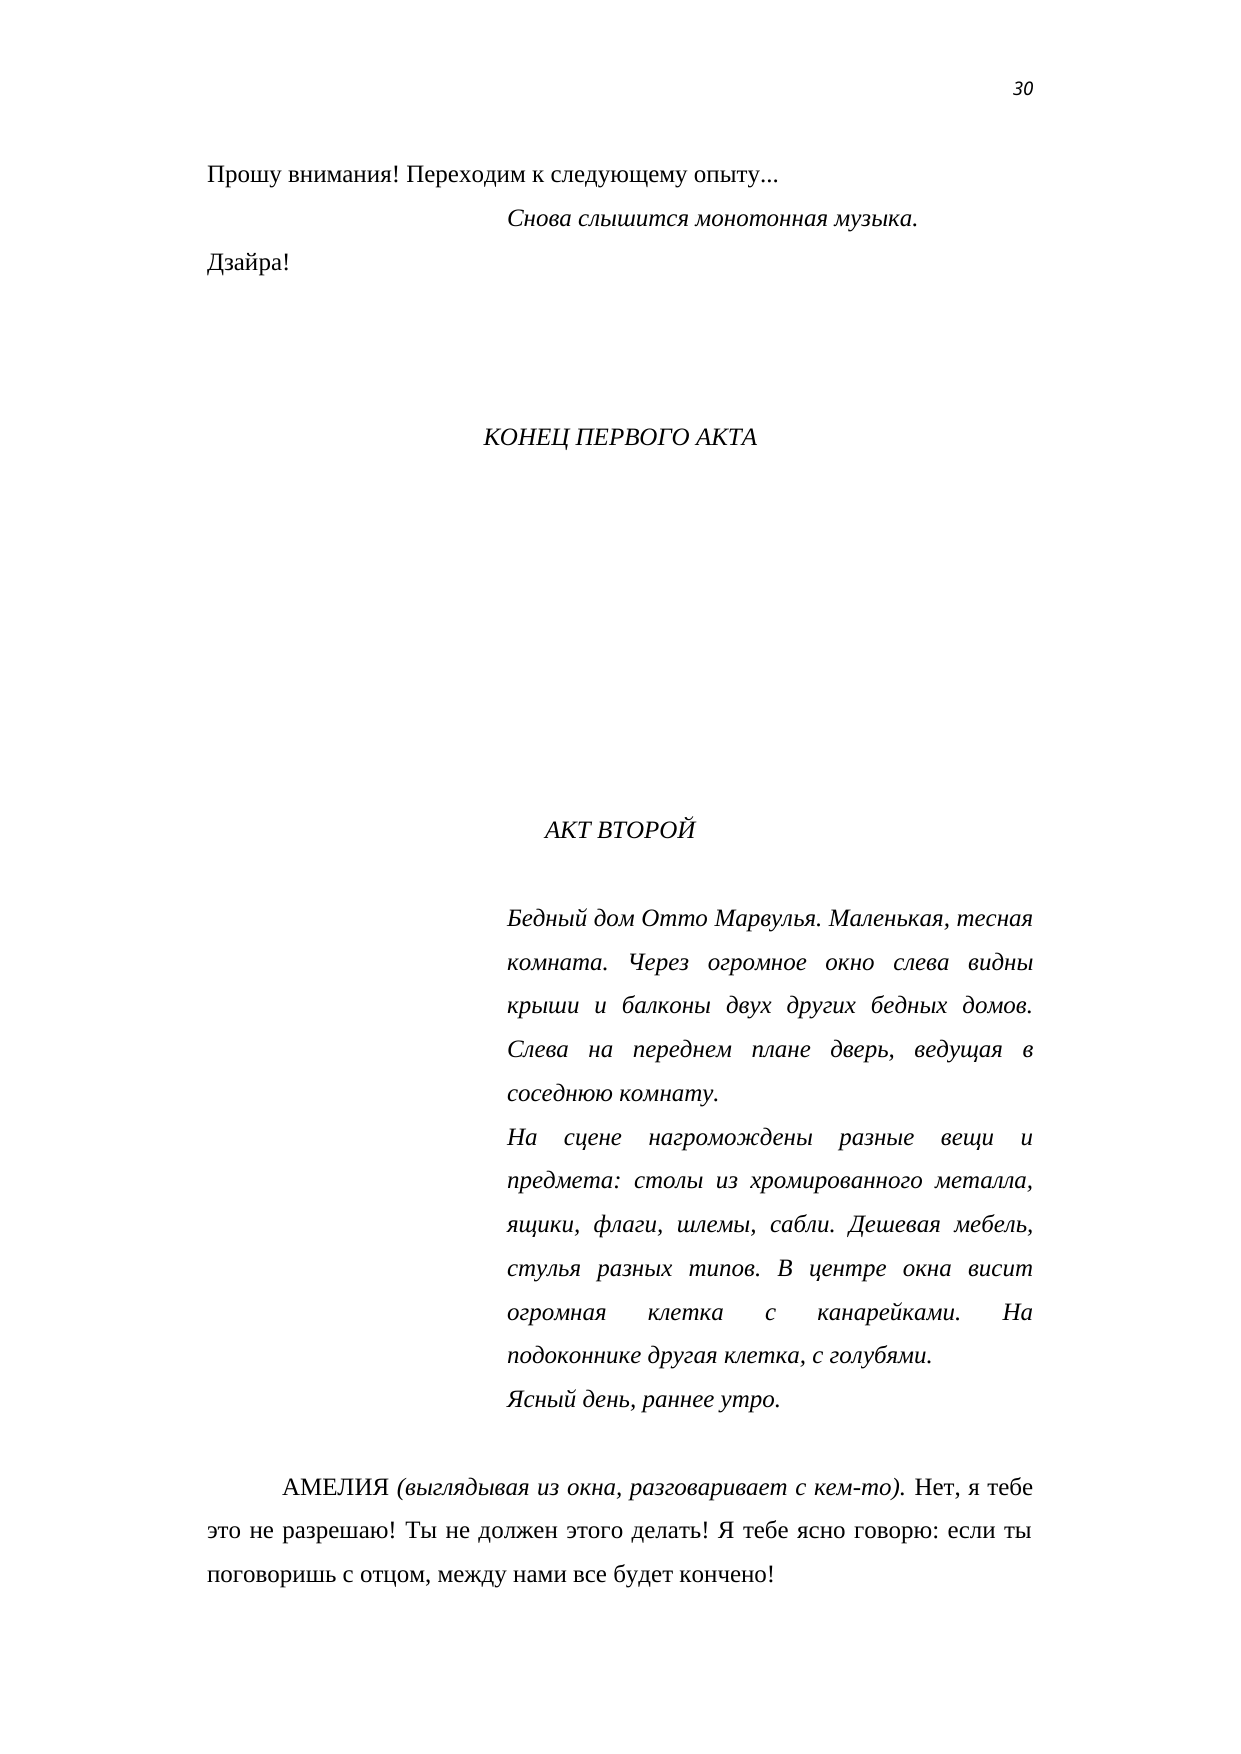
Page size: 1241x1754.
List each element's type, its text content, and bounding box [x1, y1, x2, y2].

text Прошу внимания! Переходим к следующему опыту... [207, 148, 1033, 191]
text Снова слышится монотонная музыка. [432, 191, 1033, 235]
text Дзайра! [207, 235, 1033, 279]
text На сцене нагромождены разные вещи и предмета: столы из хромированного металла, ящики, флаги, шлемы, сабли. Дешевая мебель, стулья разных типов. В центре окна висит огромная клетка с канарейками. На подоконнике другая клетка, с голубями. [507, 1110, 1033, 1373]
text КОНЕЦ ПЕРВОГО АКТА [207, 410, 1033, 454]
text Ясный день, раннее утро. [507, 1373, 1033, 1416]
text АМЕЛИЯ (выглядывая из окна, разговаривает с кем-то). Нет, я тебе это не разрешаю! Ты не должен этого делать! Я тебе ясно говорю: если ты поговоришь с отцом, между нами все будет кончено! [207, 1460, 1033, 1591]
text Бедный дом Отто Марвулья. Маленькая, тесная комната. Через огромное окно слева видны крыши и балконы двух других бедных домов. Слева на переднем плане дверь, ведущая в соседнюю комнату. [507, 891, 1033, 1110]
subtitle АКТ ВТОРОЙ [207, 804, 1033, 848]
